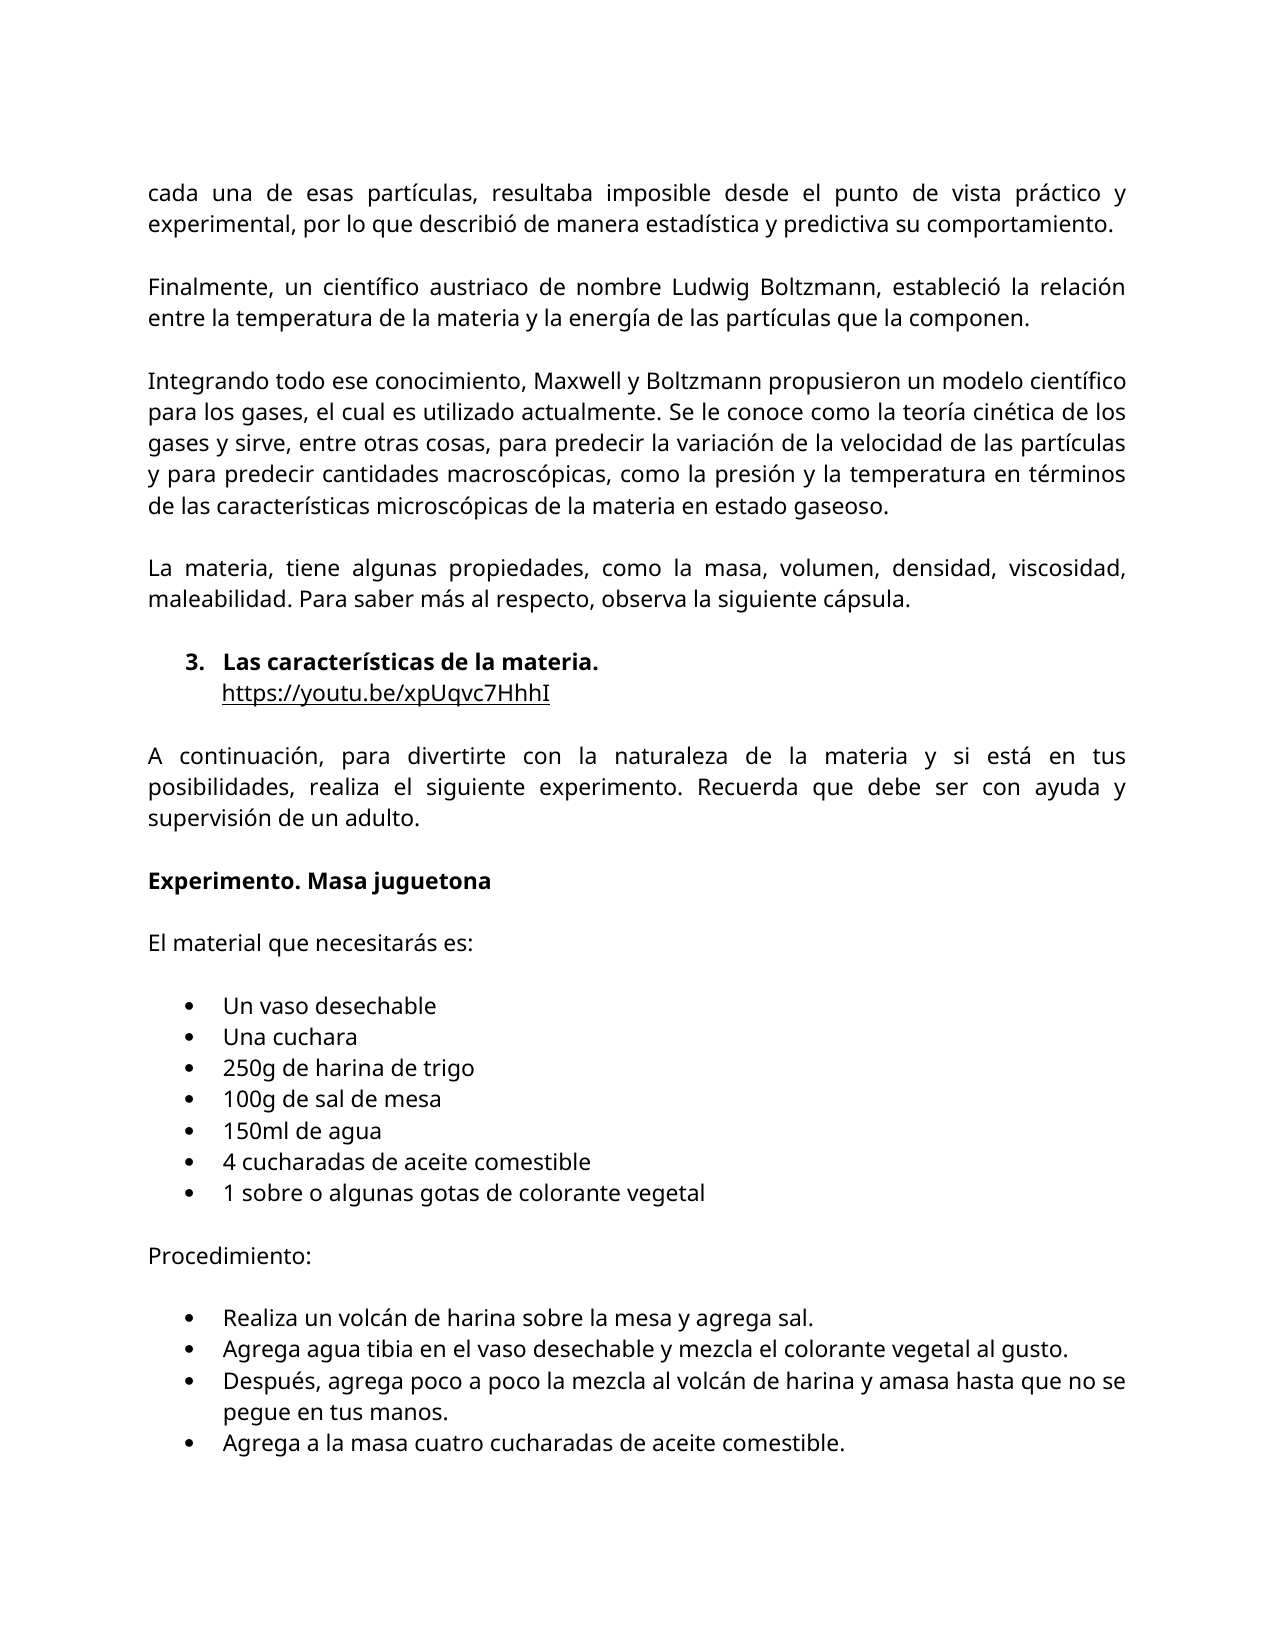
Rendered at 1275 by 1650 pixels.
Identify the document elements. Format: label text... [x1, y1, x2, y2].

list 100g de sal de mesa [185, 1083, 1127, 1115]
list 250g de harina de trigo [185, 1052, 1127, 1083]
text Experimento. Masa juguetona [148, 865, 1127, 896]
list Un vaso desechable [185, 990, 1127, 1021]
text El material que necesitarás es: [148, 927, 1127, 958]
list Agrega agua tibia en el vaso desechable y mezcla el colorante vegetal al gusto. [185, 1333, 1127, 1365]
text https://youtu.be/xpUqvc7HhhI [221, 677, 1127, 708]
text Integrando todo ese conocimiento, Maxwell y Boltzmann propusieron un modelo científico para los gases, el cual es utilizado actualmente. Se le conoce como la teoría cinética de los gases y sirve, entre otras cosas, para predecir la variación de la velocidad de las partículas y para predecir cantidades macroscópicas, como la presión y la temperatura en términos de las características microscópicas de la materia en estado gaseoso. [148, 365, 1127, 521]
list 1 sobre o algunas gotas de colorante vegetal [185, 1177, 1127, 1208]
list 150ml de agua [185, 1115, 1127, 1146]
text Finalmente, un científico austriaco de nombre Ludwig Boltzmann, estableció la relación entre la temperatura de la materia y la energía de las partículas que la componen. [148, 271, 1127, 333]
list Las características de la materia. [185, 646, 1127, 677]
text La materia, tiene algunas propiedades, como la masa, volumen, densidad, viscosidad, maleabilidad. Para saber más al respecto, observa la siguiente cápsula. [148, 552, 1127, 615]
text A continuación, para divertirte con la naturaleza de la materia y si está en tus posibilidades, realiza el siguiente experimento. Recuerda que debe ser con ayuda y supervisión de un adulto. [148, 740, 1127, 833]
list Realiza un volcán de harina sobre la mesa y agrega sal. [185, 1302, 1127, 1333]
text Procedimiento: [148, 1240, 1127, 1271]
list 4 cucharadas de aceite comestible [185, 1146, 1127, 1177]
list Después, agrega poco a poco la mezcla al volcán de harina y amasa hasta que no se pegue en tus manos. [185, 1365, 1127, 1427]
list Una cuchara [185, 1021, 1127, 1052]
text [148, 177, 1127, 240]
list Agrega a la masa cuatro cucharadas de aceite comestible. [185, 1427, 1127, 1458]
